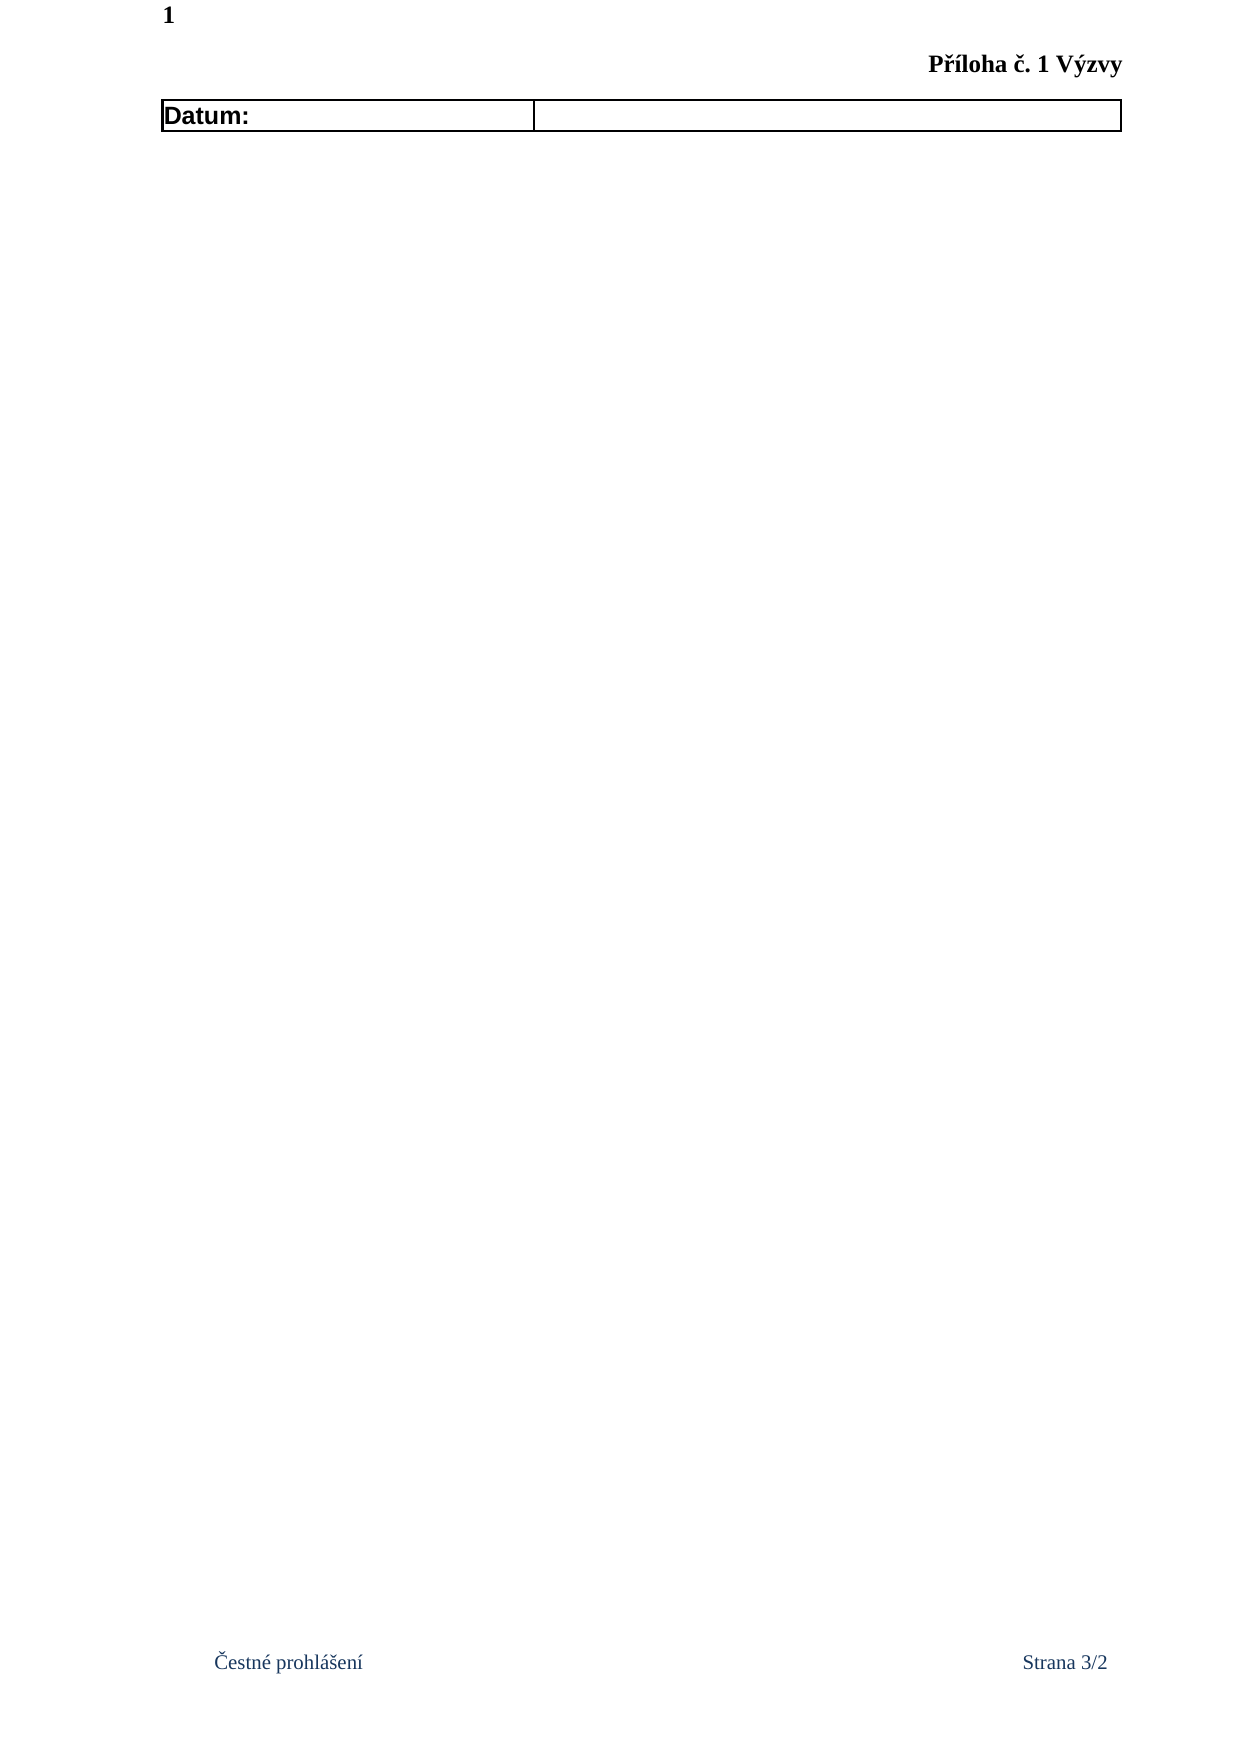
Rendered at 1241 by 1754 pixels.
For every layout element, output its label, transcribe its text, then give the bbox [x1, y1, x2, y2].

table_cell [535, 101, 1120, 130]
table_cell Datum: [164, 101, 533, 130]
